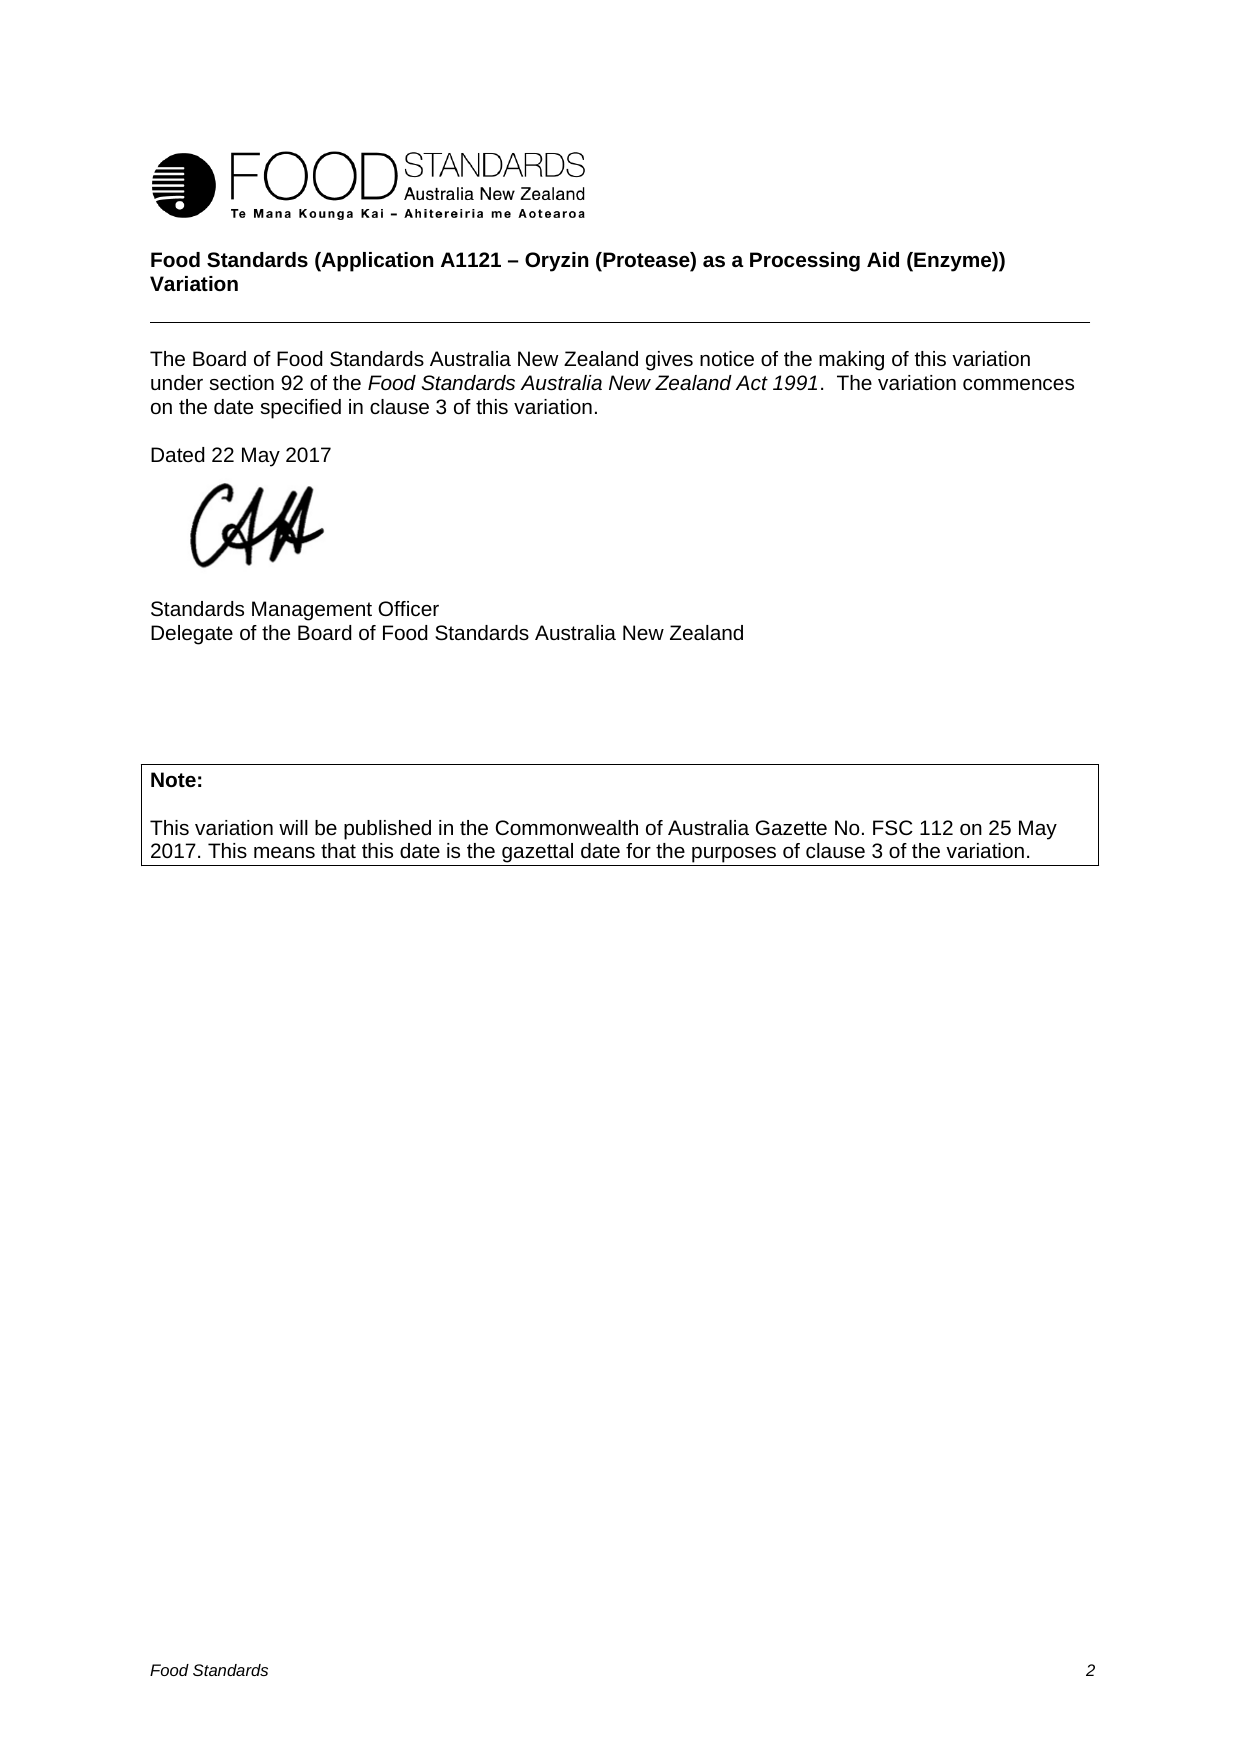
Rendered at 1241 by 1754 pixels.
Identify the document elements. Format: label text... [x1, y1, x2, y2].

text This variation will be published in the Commonwealth of Australia Gazette No. FSC 112 on 25 May 2017. This means that this date is the gazettal date for the purposes of clause 3 of the variation. [142, 812, 1098, 865]
text Dated 22 May 2017 [150, 443, 1090, 467]
text Food Standards (Application A1121 – Oryzin (Protease) as a Processing Aid (Enzyme)) Variation [150, 248, 1090, 296]
text Standards Management Officer [150, 597, 1090, 621]
text Delegate of the Board of Food Standards Australia New Zealand [150, 621, 1090, 644]
picture [150, 150, 586, 222]
text The Board of Food Standards Australia New Zealand gives notice of the making of this variation under section 92 of the Food Standards Australia New Zealand Act 1991. The variation commences on the date specified in clause 3 of this variation. [150, 347, 1090, 419]
text Note: [142, 765, 1098, 791]
picture [150, 467, 371, 597]
